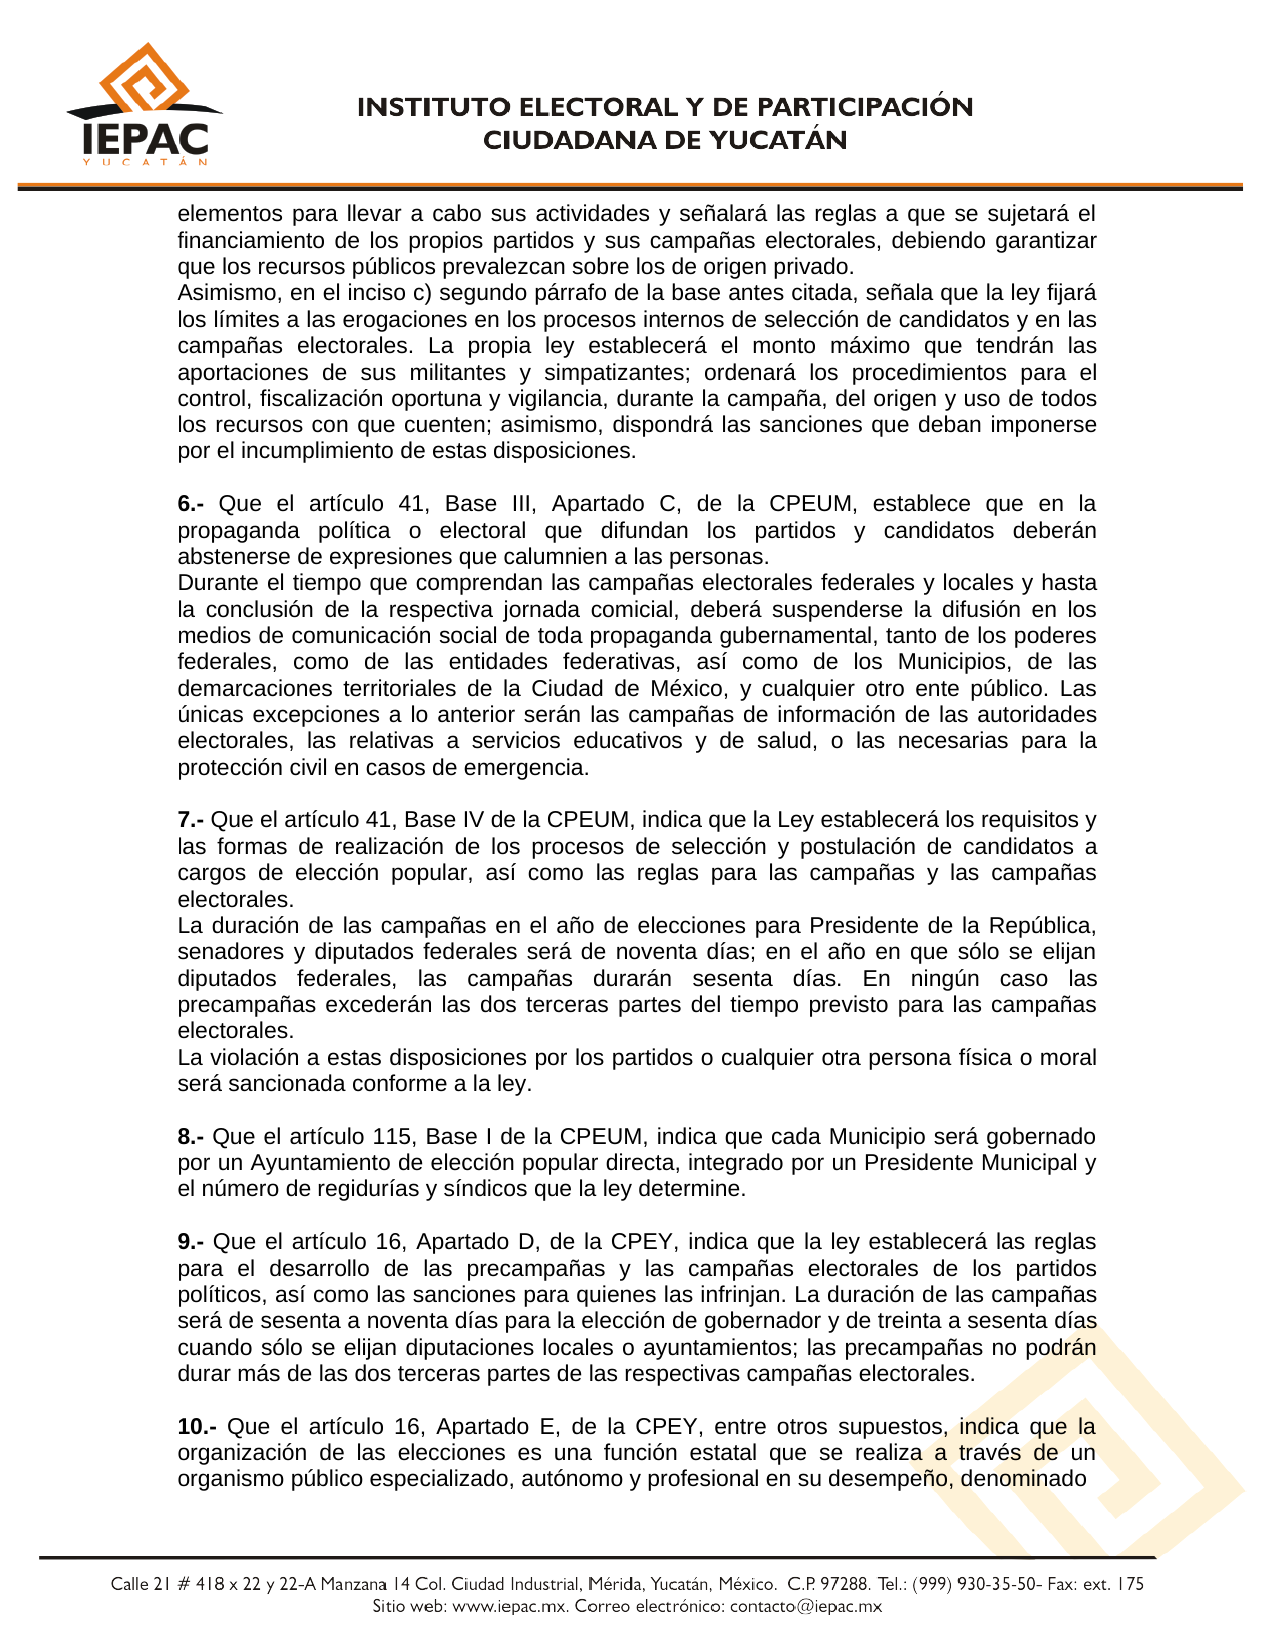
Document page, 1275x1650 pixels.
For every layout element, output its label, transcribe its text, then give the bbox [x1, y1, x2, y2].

text La violación a estas disposiciones por los partidos o cualquier otra persona física o moral será sancionada conforme a la ley. [177, 1044, 1098, 1096]
text 7.- Que el artículo 41, Base IV de la CPEUM, indica que la Ley establecerá los requisitos y las formas de realización de los procesos de selección y postulación de candidatos a cargos de elección popular, así como las reglas para las campañas y las campañas electorales. [177, 806, 1098, 912]
text 10.- Que el artículo 16, Apartado E, de la CPEY, entre otros supuestos, indica que la organización de las elecciones es una función estatal que se realiza a través de un organismo público especializado, autónomo y profesional en su desempeño, denominado [177, 1413, 1098, 1492]
text La duración de las campañas en el año de elecciones para Presidente de la República, senadores y diputados federales será de noventa días; en el año en que sólo se elijan diputados federales, las campañas durarán sesenta días. En ningún caso las precampañas excederán las dos terceras partes del tiempo previsto para las campañas electorales. [177, 912, 1098, 1044]
picture [17, 42, 1247, 1615]
text elementos para llevar a cabo sus actividades y señalará las reglas a que se sujetará el financiamiento de los propios partidos y sus campañas electorales, debiendo garantizar que los recursos públicos prevalezcan sobre los de origen privado. [177, 200, 1098, 279]
text Asimismo, en el inciso c) segundo párrafo de la base antes citada, señala que la ley fijará los límites a las erogaciones en los procesos internos de selección de candidatos y en las campañas electorales. La propia ley establecerá el monto máximo que tendrán las aportaciones de sus militantes y simpatizantes; ordenará los procedimientos para el control, fiscalización oportuna y vigilancia, durante la campaña, del origen y uso de todos los recursos con que cuenten; asimismo, dispondrá las sanciones que deban imponerse por el incumplimiento de estas disposiciones. [177, 279, 1098, 464]
text 6.- Que el artículo 41, Base III, Apartado C, de la CPEUM, establece que en la propaganda política o electoral que difundan los partidos y candidatos deberán abstenerse de expresiones que calumnien a las personas. [177, 490, 1098, 569]
text 8.- Que el artículo 115, Base I de la CPEUM, indica que cada Municipio será gobernado por un Ayuntamiento de elección popular directa, integrado por un Presidente Municipal y el número de regidurías y síndicos que la ley determine. [177, 1123, 1098, 1202]
text Durante el tiempo que comprendan las campañas electorales federales y locales y hasta la conclusión de la respectiva jornada comicial, deberá suspenderse la difusión en los medios de comunicación social de toda propaganda gubernamental, tanto de los poderes federales, como de las entidades federativas, así como de los Municipios, de las demarcaciones territoriales de la Ciudad de México, y cualquier otro ente público. Las únicas excepciones a lo anterior serán las campañas de información de las autoridades electorales, las relativas a servicios educativos y de salud, o las necesarias para la protección civil en casos de emergencia. [177, 569, 1098, 780]
text 9.- Que el artículo 16, Apartado D, de la CPEY, indica que la ley establecerá las reglas para el desarrollo de las precampañas y las campañas electorales de los partidos políticos, así como las sanciones para quienes las infrinjan. La duración de las campañas será de sesenta a noventa días para la elección de gobernador y de treinta a sesenta días cuando sólo se elijan diputaciones locales o ayuntamientos; las precampañas no podrán durar más de las dos terceras partes de las respectivas campañas electorales. [177, 1228, 1098, 1386]
